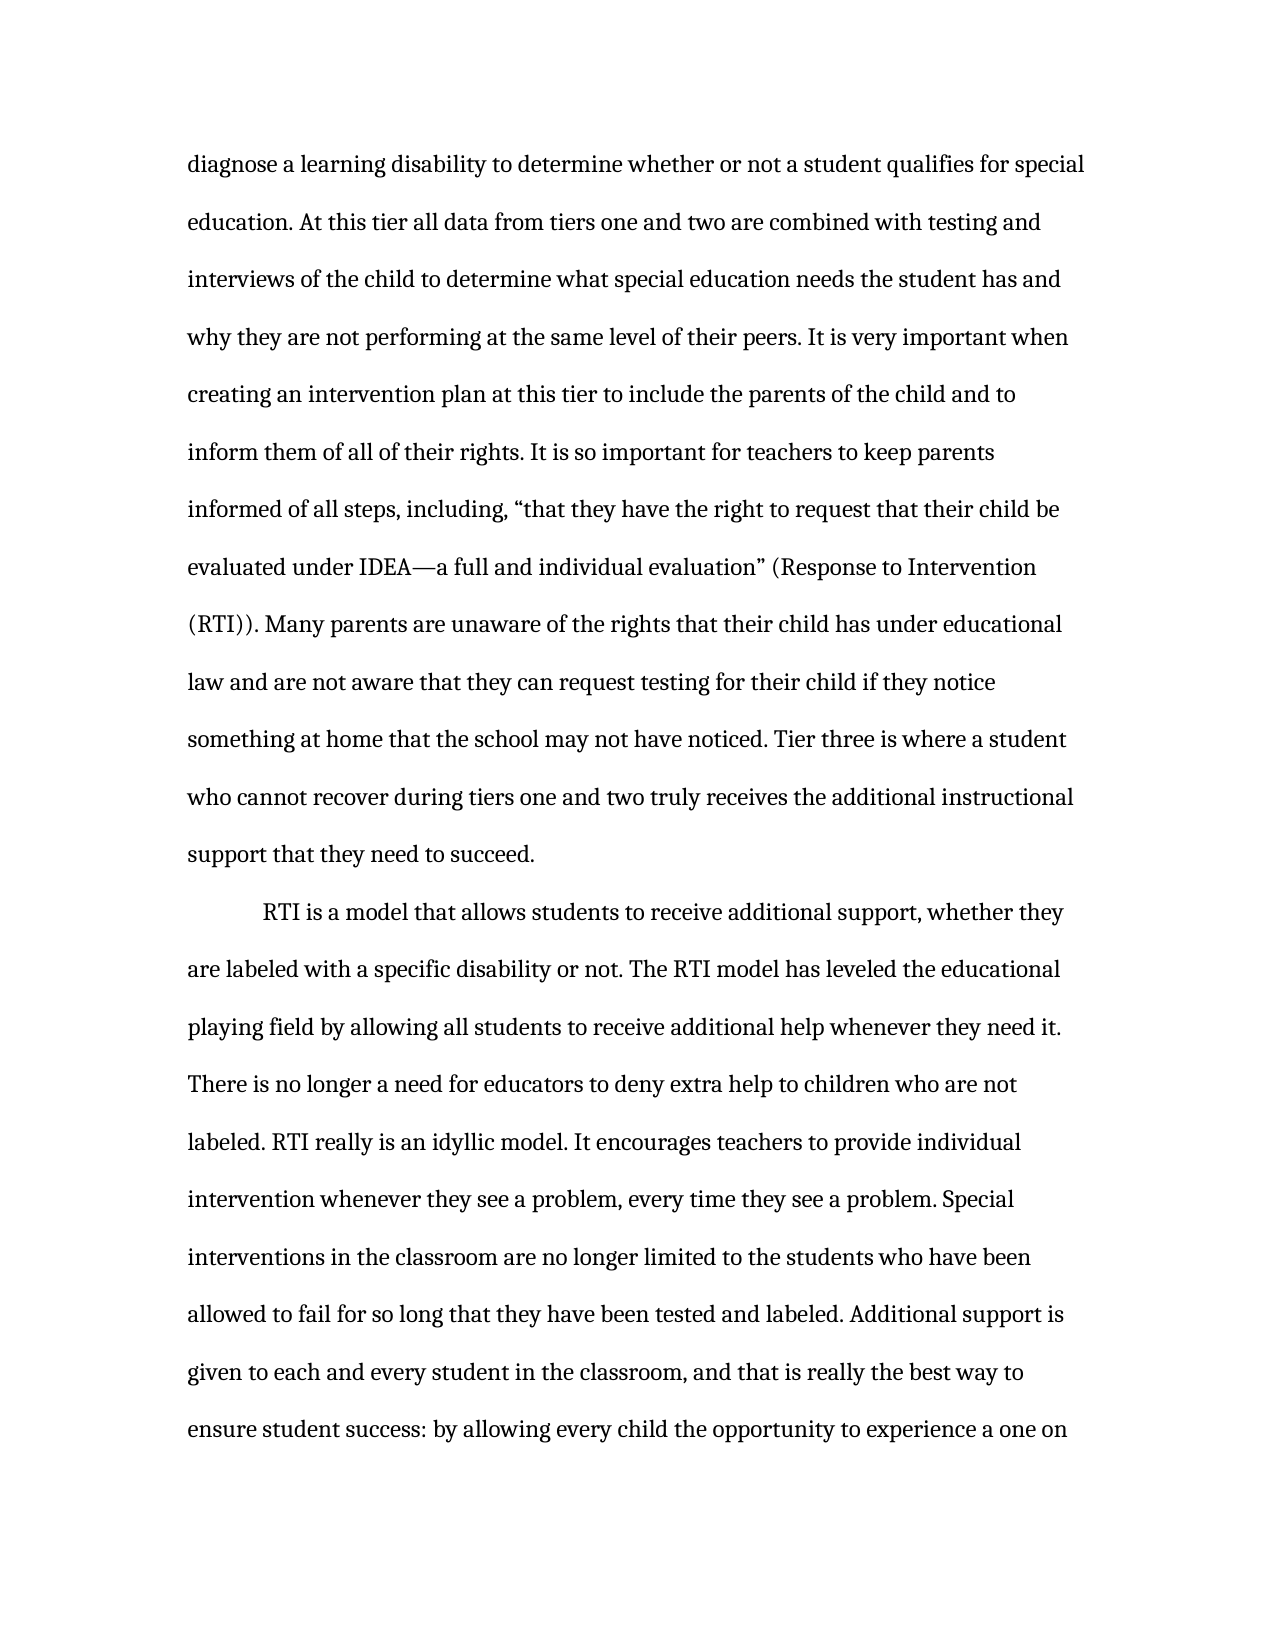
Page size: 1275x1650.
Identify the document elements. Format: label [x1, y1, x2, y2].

text [187, 897, 1087, 1444]
text [187, 150, 1087, 869]
